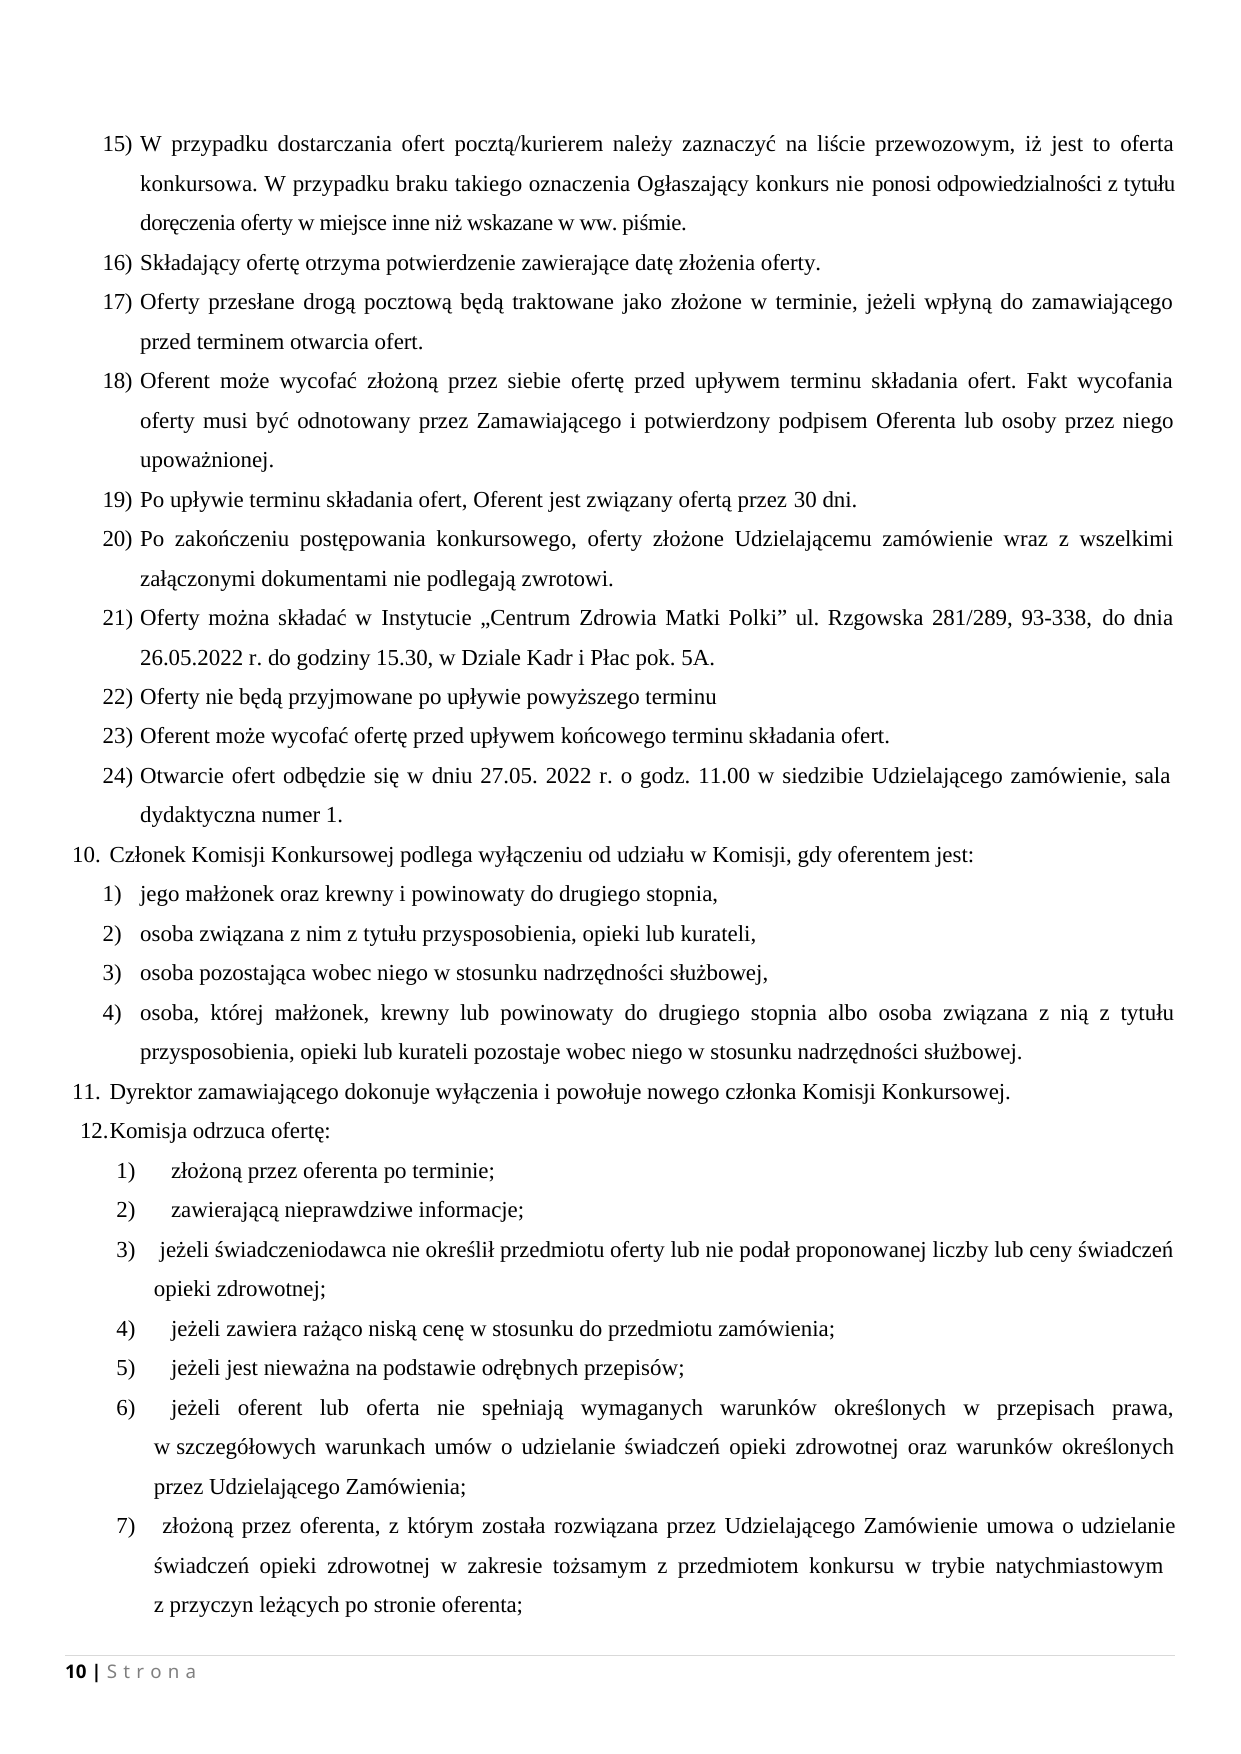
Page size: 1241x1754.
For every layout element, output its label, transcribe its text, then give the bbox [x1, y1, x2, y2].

list Oferty przesłane drogą pocztową będą traktowane jako złożone w terminie, jeżeli wpłyną do zamawiającego przed terminem otwarcia ofert. [102, 288, 1175, 354]
list Otwarcie ofert odbędzie się w dniu 27.05. 2022 r. o godz. 11.00 w siedzibie Udzielającego zamówienie, sala dydaktyczna numer 1. [102, 762, 1173, 828]
list Komisja odrzuca ofertę: [80, 1117, 1175, 1144]
list złożoną przez oferenta po terminie; [116, 1157, 1175, 1183]
list Po upływie terminu składania ofert, Oferent jest związany ofertą przez 30 dni. [102, 486, 1175, 512]
list Dyrektor zamawiającego dokonuje wyłączenia i powołuje nowego członka Komisji Konkursowej. [72, 1078, 1175, 1104]
list zawierającą nieprawdziwe informacje; [116, 1196, 1175, 1223]
list Składający ofertę otrzyma potwierdzenie zawierające datę złożenia oferty. [102, 249, 1175, 275]
list Oferent może wycofać złożoną przez siebie ofertę przed upływem terminu składania ofert. Fakt wycofania oferty musi być odnotowany przez Zamawiającego i potwierdzony podpisem Oferenta lub osoby przez niego upoważnionej. [102, 367, 1175, 473]
list złożoną przez oferenta, z którym została rozwiązana przez Udzielającego Zamówienie umowa o udzielanie świadczeń opieki zdrowotnej w zakresie tożsamym z przedmiotem konkursu w trybie natychmiastowym z przyczyn leżących po stronie oferenta; [116, 1512, 1175, 1617]
list jeżeli oferent lub oferta nie spełniają wymaganych warunków określonych w przepisach prawa, w szczegółowych warunkach umów o udzielanie świadczeń opieki zdrowotnej oraz warunków określonych przez Udzielającego Zamówienia; [116, 1394, 1175, 1499]
list jego małżonek oraz krewny i powinowaty do drugiego stopnia, [102, 881, 1175, 907]
list Oferty można składać w Instytucie „Centrum Zdrowia Matki Polki” ul. Rzgowska 281/289, 93-338, do dnia 26.05.2022 r. do godziny 15.30, w Dziale Kadr i Płac pok. 5A. [102, 604, 1173, 670]
list Po zakończeniu postępowania konkursowego, oferty złożone Udzielającemu zamówienie wraz z wszelkimi załączonymi dokumentami nie podlegają zwrotowi. [102, 525, 1175, 591]
list jeżeli świadczeniodawca nie określił przedmiotu oferty lub nie podał proponowanej liczby lub ceny świadczeń opieki zdrowotnej; [116, 1236, 1175, 1302]
list osoba związana z nim z tytułu przysposobienia, opieki lub kurateli, [102, 920, 1175, 946]
list Oferty nie będą przyjmowane po upływie powyższego terminu [102, 683, 1173, 709]
list osoba, której małżonek, krewny lub powinowaty do drugiego stopnia albo osoba związana z nią z tytułu przysposobienia, opieki lub kurateli pozostaje wobec niego w stosunku nadrzędności służbowej. [102, 999, 1175, 1065]
list Członek Komisji Konkursowej podlega wyłączeniu od udziału w Komisji, gdy oferentem jest: [72, 841, 1173, 867]
list W przypadku dostarczania ofert pocztą/kurierem należy zaznaczyć na liście przewozowym, iż jest to oferta konkursowa. W przypadku braku takiego oznaczenia Ogłaszający konkurs nie ponosi odpowiedzialności z tytułu doręczenia oferty w miejsce inne niż wskazane w ww. piśmie. [102, 130, 1175, 236]
list jeżeli jest nieważna na podstawie odrębnych przepisów; [116, 1354, 1175, 1381]
list jeżeli zawiera rażąco niską cenę w stosunku do przedmiotu zamówienia; [116, 1315, 1175, 1341]
list Oferent może wycofać ofertę przed upływem końcowego terminu składania ofert. [102, 723, 1173, 749]
list osoba pozostająca wobec niego w stosunku nadrzędności służbowej, [102, 959, 1175, 986]
